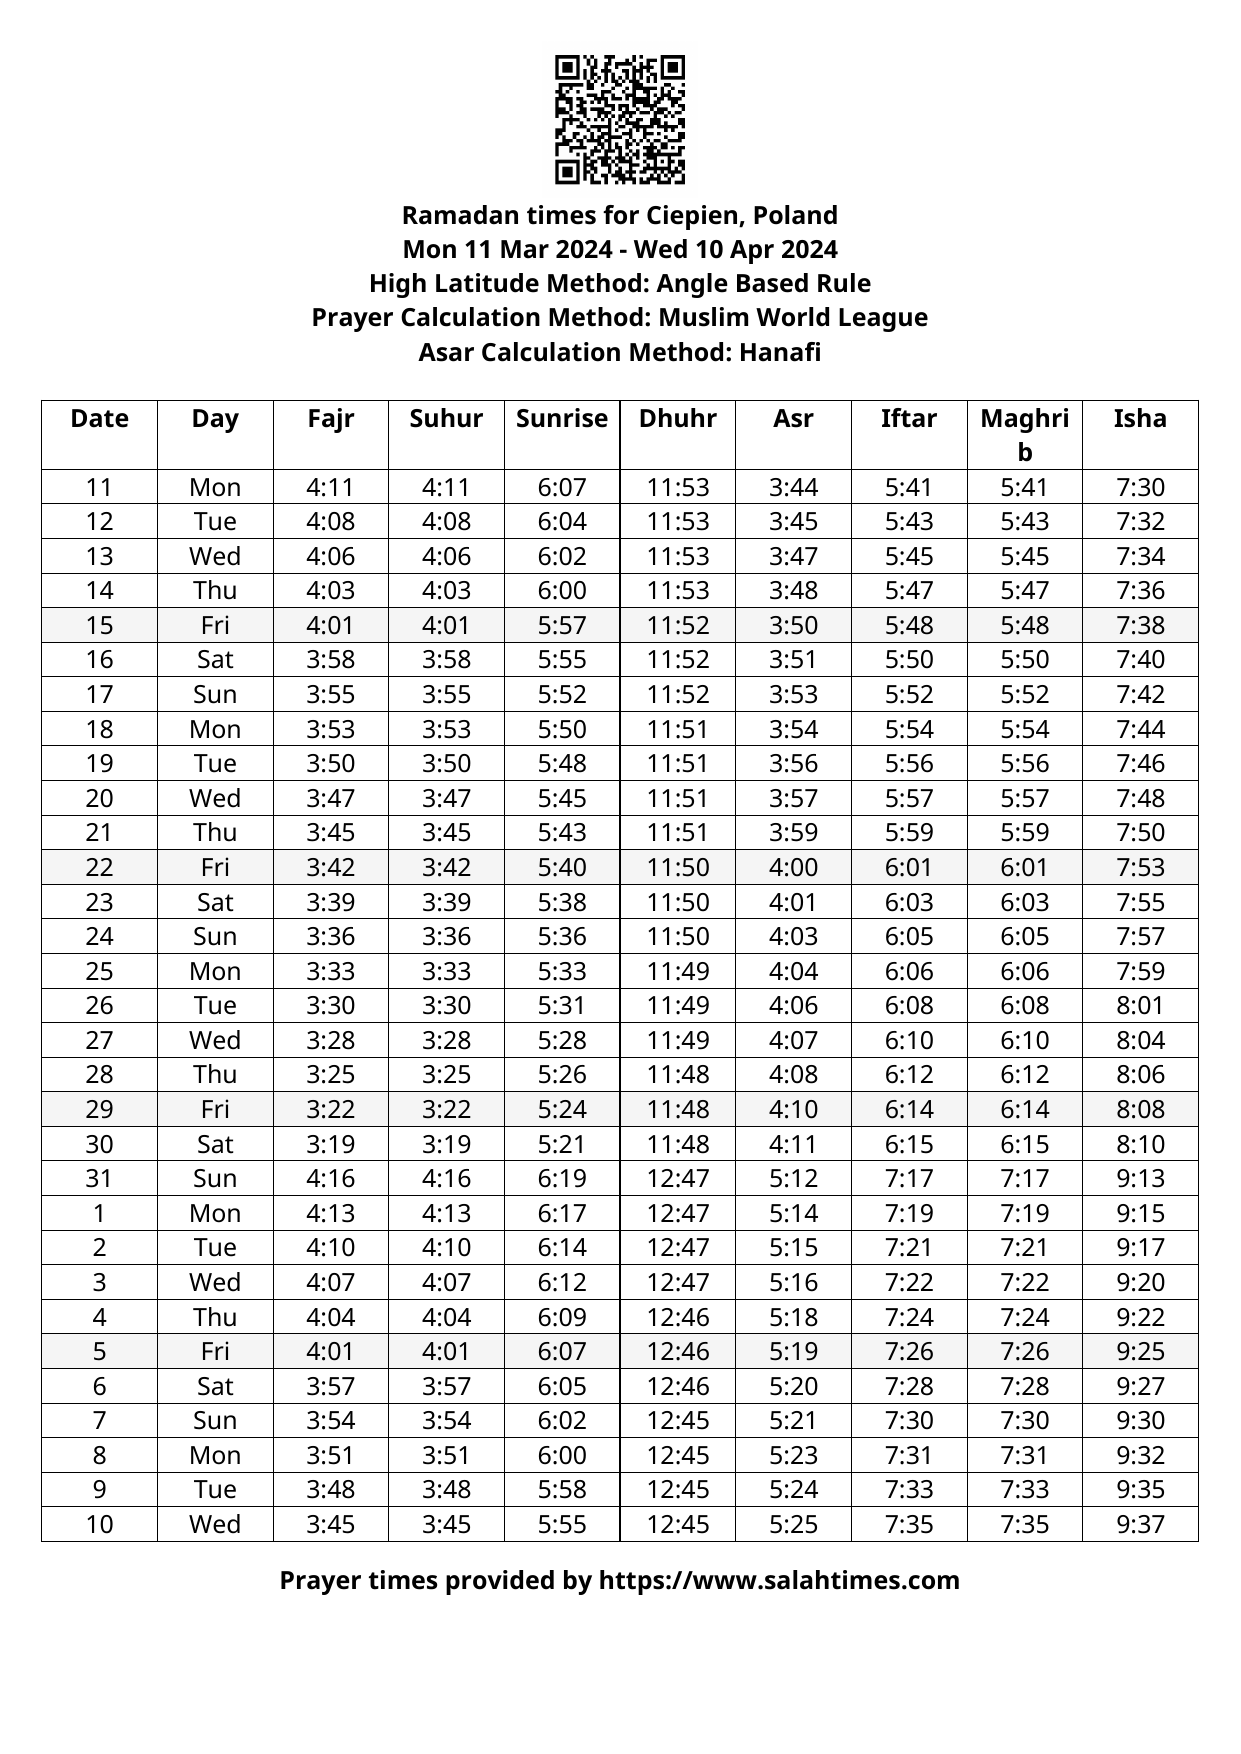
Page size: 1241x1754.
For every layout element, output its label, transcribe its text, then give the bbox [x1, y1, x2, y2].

table_cell 7:19 [852, 1196, 967, 1229]
table_cell 22 [42, 850, 157, 884]
table_cell 3:22 [389, 1092, 504, 1126]
table_cell 6:03 [852, 885, 967, 918]
table_cell 11:49 [621, 989, 735, 1022]
table_cell 8 [42, 1438, 157, 1472]
table_cell 12:46 [621, 1334, 735, 1368]
table_cell 7:22 [852, 1265, 967, 1299]
table_cell 3:59 [736, 816, 851, 849]
table_cell 7:24 [852, 1300, 967, 1333]
table_cell 7:26 [968, 1334, 1082, 1368]
table_cell 11:53 [621, 539, 735, 572]
table_cell 7:59 [1083, 954, 1198, 987]
table_cell 5:50 [505, 712, 619, 745]
table_cell Wed [158, 1023, 273, 1057]
table_cell 11:50 [621, 885, 735, 918]
table_cell 3:44 [736, 470, 851, 503]
table_cell 7:19 [968, 1196, 1082, 1229]
table_cell 8:01 [1083, 989, 1198, 1022]
table_cell 7:30 [1083, 470, 1198, 503]
table_cell 3:50 [736, 608, 851, 642]
table_cell 7:35 [968, 1507, 1082, 1541]
table_header Iftar [852, 401, 967, 469]
table_cell Sat [158, 643, 273, 676]
table_cell 11:48 [621, 1058, 735, 1091]
table_cell 26 [42, 989, 157, 1022]
table_cell 6:15 [852, 1127, 967, 1160]
table_cell Thu [158, 1058, 273, 1091]
table_cell 12:46 [621, 1300, 735, 1333]
table_cell 6:07 [505, 470, 619, 503]
table_cell 6:06 [968, 954, 1082, 987]
text Asar Calculation Method: Hanafi [42, 334, 1198, 368]
table_cell 11:53 [621, 470, 735, 503]
table_cell Fri [158, 1092, 273, 1126]
table_cell Wed [158, 539, 273, 572]
table_cell 7:35 [852, 1507, 967, 1541]
table_cell 5 [42, 1334, 157, 1368]
table_cell Fri [158, 608, 273, 642]
table_header Dhuhr [621, 401, 735, 469]
table_cell Mon [158, 1196, 273, 1229]
table_cell 6:12 [505, 1265, 619, 1299]
table_cell 9:15 [1083, 1196, 1198, 1229]
table_cell 6:10 [852, 1023, 967, 1057]
table_cell 7:30 [968, 1404, 1082, 1437]
table_cell Mon [158, 470, 273, 503]
table_cell 4:06 [389, 539, 504, 572]
table_cell 9:22 [1083, 1300, 1198, 1333]
table_cell 4:01 [389, 1334, 504, 1368]
table_cell 4:11 [736, 1127, 851, 1160]
table_cell Thu [158, 574, 273, 607]
table_cell 7:36 [1083, 574, 1198, 607]
table_cell 5:43 [505, 816, 619, 849]
table_cell 4:04 [389, 1300, 504, 1333]
table_cell 5:43 [852, 504, 967, 538]
table_cell 5:25 [736, 1507, 851, 1541]
table_cell 11:53 [621, 574, 735, 607]
table_cell 7:50 [1083, 816, 1198, 849]
table_cell 12:47 [621, 1196, 735, 1229]
table_cell 9:32 [1083, 1438, 1198, 1472]
table_cell 4:08 [274, 504, 388, 538]
table_cell 7:33 [968, 1473, 1082, 1506]
table_cell 11:49 [621, 1023, 735, 1057]
table_cell 5:52 [852, 677, 967, 711]
table_header Day [158, 401, 273, 469]
table_cell 11:50 [621, 850, 735, 884]
table_cell 5:18 [736, 1300, 851, 1333]
table_cell Fri [158, 850, 273, 884]
table_cell 6:14 [505, 1231, 619, 1264]
table_cell Wed [158, 781, 273, 814]
table_cell 8:06 [1083, 1058, 1198, 1091]
table_cell 28 [42, 1058, 157, 1091]
table_cell 11:48 [621, 1092, 735, 1126]
table_cell 6:02 [505, 539, 619, 572]
table_cell 5:33 [505, 954, 619, 987]
table_cell 5:59 [968, 816, 1082, 849]
table_cell 5:19 [736, 1334, 851, 1368]
table_cell 7:46 [1083, 746, 1198, 780]
table_cell 6:03 [968, 885, 1082, 918]
text Prayer times provided by https://www.salahtimes.com [42, 1563, 1198, 1597]
table_cell Thu [158, 816, 273, 849]
table_cell 3:45 [274, 1507, 388, 1541]
table_cell 3:28 [274, 1023, 388, 1057]
table_cell 9:37 [1083, 1507, 1198, 1541]
table_cell 3:47 [389, 781, 504, 814]
table_cell 4:01 [736, 885, 851, 918]
table_cell 5:50 [852, 643, 967, 676]
table_cell 6:07 [505, 1334, 619, 1368]
table_cell 3:30 [389, 989, 504, 1022]
table_cell 5:45 [968, 539, 1082, 572]
text High Latitude Method: Angle Based Rule [42, 266, 1198, 300]
table_cell 5:47 [852, 574, 967, 607]
table_cell 3:45 [389, 1507, 504, 1541]
table_cell 4:08 [736, 1058, 851, 1091]
table_cell 3:53 [274, 712, 388, 745]
table_cell 6:08 [852, 989, 967, 1022]
table_cell 6:17 [505, 1196, 619, 1229]
table_cell 1 [42, 1196, 157, 1229]
table_cell 3:42 [274, 850, 388, 884]
table_header Isha [1083, 401, 1198, 469]
table_cell 6:00 [505, 574, 619, 607]
table_cell 3:54 [389, 1404, 504, 1437]
table_cell 6:04 [505, 504, 619, 538]
table_cell 5:47 [968, 574, 1082, 607]
table_cell 4:07 [736, 1023, 851, 1057]
table_cell 3:22 [274, 1092, 388, 1126]
table_cell Mon [158, 954, 273, 987]
table_cell 6:01 [852, 850, 967, 884]
table_cell 12 [42, 504, 157, 538]
table_cell 11:51 [621, 816, 735, 849]
table_cell 3:19 [274, 1127, 388, 1160]
table_cell Thu [158, 1300, 273, 1333]
table_cell 4:03 [736, 919, 851, 953]
table_cell Mon [158, 1438, 273, 1472]
table_cell Tue [158, 746, 273, 780]
table_cell 5:43 [968, 504, 1082, 538]
table_cell Wed [158, 1265, 273, 1299]
table_cell Tue [158, 1231, 273, 1264]
table_cell 6:19 [505, 1161, 619, 1195]
table_cell 15 [42, 608, 157, 642]
table_cell 3:39 [274, 885, 388, 918]
table_cell 12:46 [621, 1369, 735, 1402]
table_cell 5:59 [852, 816, 967, 849]
table_cell 5:55 [505, 1507, 619, 1541]
table_header Asr [736, 401, 851, 469]
text Prayer Calculation Method: Muslim World League [42, 300, 1198, 334]
table_cell 11:49 [621, 954, 735, 987]
table_cell 7:28 [968, 1369, 1082, 1402]
table_header Sunrise [505, 401, 619, 469]
table_cell 4:10 [736, 1092, 851, 1126]
table_cell 3:53 [736, 677, 851, 711]
table_cell 7:17 [852, 1161, 967, 1195]
table_cell 3 [42, 1265, 157, 1299]
table_cell 11:53 [621, 504, 735, 538]
table_cell 19 [42, 746, 157, 780]
table_cell 7:38 [1083, 608, 1198, 642]
table_cell 5:21 [505, 1127, 619, 1160]
table_cell 4:13 [274, 1196, 388, 1229]
table_cell 3:51 [274, 1438, 388, 1472]
table_cell Sun [158, 1404, 273, 1437]
table_cell Tue [158, 989, 273, 1022]
table_cell 17 [42, 677, 157, 711]
table_cell 5:56 [968, 746, 1082, 780]
table_cell 7:31 [968, 1438, 1082, 1472]
table_cell Sat [158, 885, 273, 918]
table_cell 11:51 [621, 712, 735, 745]
table_cell 3:45 [736, 504, 851, 538]
table_cell Tue [158, 1473, 273, 1506]
table_cell 3:58 [389, 643, 504, 676]
table_cell 3:19 [389, 1127, 504, 1160]
table_cell 5:55 [505, 643, 619, 676]
table_cell 3:39 [389, 885, 504, 918]
table_cell 9:30 [1083, 1404, 1198, 1437]
table_cell 4:01 [389, 608, 504, 642]
table_cell 4:06 [736, 989, 851, 1022]
table_cell 9:13 [1083, 1161, 1198, 1195]
table_cell 4:13 [389, 1196, 504, 1229]
table_cell 7:17 [968, 1161, 1082, 1195]
table_cell 6:05 [968, 919, 1082, 953]
table_cell 5:45 [505, 781, 619, 814]
table_cell 5:52 [505, 677, 619, 711]
table_cell 7:44 [1083, 712, 1198, 745]
table_cell 3:36 [389, 919, 504, 953]
table_cell 12:45 [621, 1438, 735, 1472]
table_cell 5:28 [505, 1023, 619, 1057]
table_cell 7:33 [852, 1473, 967, 1506]
text Mon 11 Mar 2024 - Wed 10 Apr 2024 [42, 232, 1198, 266]
table_cell 4:06 [274, 539, 388, 572]
table_cell 6:14 [852, 1092, 967, 1126]
table_cell 3:45 [274, 816, 388, 849]
table_cell 5:20 [736, 1369, 851, 1402]
table_cell 3:55 [389, 677, 504, 711]
table_cell 31 [42, 1161, 157, 1195]
table_cell Sat [158, 1127, 273, 1160]
table_cell 5:36 [505, 919, 619, 953]
table_cell 7:30 [852, 1404, 967, 1437]
table_cell 5:24 [505, 1092, 619, 1126]
table_cell 5:14 [736, 1196, 851, 1229]
table_cell 7:34 [1083, 539, 1198, 572]
table_cell 5:31 [505, 989, 619, 1022]
table_cell 5:41 [968, 470, 1082, 503]
table_cell 3:57 [389, 1369, 504, 1402]
table_cell 3:54 [736, 712, 851, 745]
table_cell 5:52 [968, 677, 1082, 711]
table_cell 3:58 [274, 643, 388, 676]
table_cell 7:31 [852, 1438, 967, 1472]
table_cell 3:53 [389, 712, 504, 745]
table_cell 3:51 [736, 643, 851, 676]
table_cell 23 [42, 885, 157, 918]
table_cell 7:24 [968, 1300, 1082, 1333]
table_cell 9:17 [1083, 1231, 1198, 1264]
table_cell 3:25 [274, 1058, 388, 1091]
table_cell 4:16 [389, 1161, 504, 1195]
table_cell 5:40 [505, 850, 619, 884]
table_cell 27 [42, 1023, 157, 1057]
table_cell 4:04 [274, 1300, 388, 1333]
table_cell 5:54 [968, 712, 1082, 745]
table_cell 5:58 [505, 1473, 619, 1506]
table_cell 11:52 [621, 608, 735, 642]
table_cell 7:26 [852, 1334, 967, 1368]
table_cell 9:20 [1083, 1265, 1198, 1299]
table_cell 5:45 [852, 539, 967, 572]
table_cell 4:04 [736, 954, 851, 987]
table_cell 11:52 [621, 677, 735, 711]
table_cell 7:55 [1083, 885, 1198, 918]
table_cell 9:25 [1083, 1334, 1198, 1368]
table_cell 5:38 [505, 885, 619, 918]
table_cell 3:56 [736, 746, 851, 780]
table_cell 4:16 [274, 1161, 388, 1195]
table_cell 5:26 [505, 1058, 619, 1091]
table_cell 4:07 [389, 1265, 504, 1299]
table_cell 7:53 [1083, 850, 1198, 884]
table_cell 5:16 [736, 1265, 851, 1299]
table_cell 4:08 [389, 504, 504, 538]
table_cell 5:48 [505, 746, 619, 780]
table_cell 18 [42, 712, 157, 745]
table_cell 5:15 [736, 1231, 851, 1264]
table_cell Sun [158, 919, 273, 953]
table_cell 5:50 [968, 643, 1082, 676]
table_cell 4:10 [274, 1231, 388, 1264]
table_cell 12:47 [621, 1265, 735, 1299]
table_cell 3:47 [736, 539, 851, 572]
table_cell 6 [42, 1369, 157, 1402]
table_cell Sat [158, 1369, 273, 1402]
table_cell 3:30 [274, 989, 388, 1022]
table_cell 4:10 [389, 1231, 504, 1264]
table_cell 20 [42, 781, 157, 814]
table_cell 11:48 [621, 1127, 735, 1160]
table_cell 7:21 [968, 1231, 1082, 1264]
table_cell 6:08 [968, 989, 1082, 1022]
table_cell 8:04 [1083, 1023, 1198, 1057]
table_cell 6:12 [852, 1058, 967, 1091]
table_cell 4:11 [274, 470, 388, 503]
table_cell 4:01 [274, 1334, 388, 1368]
table_cell 12:45 [621, 1507, 735, 1541]
table_cell Fri [158, 1334, 273, 1368]
table_cell 4:01 [274, 608, 388, 642]
table_cell 4:03 [274, 574, 388, 607]
table_cell 5:41 [852, 470, 967, 503]
table_cell 13 [42, 539, 157, 572]
table_cell 11:52 [621, 643, 735, 676]
table_cell 6:10 [968, 1023, 1082, 1057]
table_cell 3:48 [274, 1473, 388, 1506]
table_cell 7:57 [1083, 919, 1198, 953]
table_cell 6:05 [505, 1369, 619, 1402]
table_cell 10 [42, 1507, 157, 1541]
table_cell 21 [42, 816, 157, 849]
table_cell 5:48 [968, 608, 1082, 642]
table_cell 11 [42, 470, 157, 503]
table_cell 4:03 [389, 574, 504, 607]
table_cell 3:57 [736, 781, 851, 814]
table_cell 6:14 [968, 1092, 1082, 1126]
table_cell 11:51 [621, 746, 735, 780]
table_cell Sun [158, 1161, 273, 1195]
table_cell 4:00 [736, 850, 851, 884]
table_cell 7 [42, 1404, 157, 1437]
table_cell 3:57 [274, 1369, 388, 1402]
table_cell 5:21 [736, 1404, 851, 1437]
table_cell 9:35 [1083, 1473, 1198, 1506]
table_cell 6:06 [852, 954, 967, 987]
table_cell 4:07 [274, 1265, 388, 1299]
table_cell 5:23 [736, 1438, 851, 1472]
table_cell 7:42 [1083, 677, 1198, 711]
table_cell 6:09 [505, 1300, 619, 1333]
table_cell 5:48 [852, 608, 967, 642]
table_cell 5:57 [505, 608, 619, 642]
table_cell Tue [158, 504, 273, 538]
table_cell 3:36 [274, 919, 388, 953]
table_cell 3:51 [389, 1438, 504, 1472]
table_cell 5:54 [852, 712, 967, 745]
table_cell 5:24 [736, 1473, 851, 1506]
table_cell 6:15 [968, 1127, 1082, 1160]
table_cell 7:48 [1083, 781, 1198, 814]
table_cell 7:32 [1083, 504, 1198, 538]
table_cell Sun [158, 677, 273, 711]
text Ramadan times for Ciepien, Poland [42, 198, 1198, 232]
table_cell 8:08 [1083, 1092, 1198, 1126]
table_cell 5:57 [852, 781, 967, 814]
table_cell 16 [42, 643, 157, 676]
table_cell 9:27 [1083, 1369, 1198, 1402]
table_cell 29 [42, 1092, 157, 1126]
table_cell 6:05 [852, 919, 967, 953]
table_cell 5:57 [968, 781, 1082, 814]
table_cell Mon [158, 712, 273, 745]
table_cell 7:22 [968, 1265, 1082, 1299]
table_cell 12:47 [621, 1161, 735, 1195]
table_cell 3:54 [274, 1404, 388, 1437]
table_cell 11:51 [621, 781, 735, 814]
table_cell 3:50 [389, 746, 504, 780]
table_cell 3:33 [389, 954, 504, 987]
table_cell 5:12 [736, 1161, 851, 1195]
table_cell 3:47 [274, 781, 388, 814]
table_cell 7:28 [852, 1369, 967, 1402]
table_cell 25 [42, 954, 157, 987]
table_cell 24 [42, 919, 157, 953]
table_cell 3:50 [274, 746, 388, 780]
table_header Suhur [389, 401, 504, 469]
table_cell 12:45 [621, 1473, 735, 1506]
table_cell 30 [42, 1127, 157, 1160]
table_cell 4:11 [389, 470, 504, 503]
table_cell 6:02 [505, 1404, 619, 1437]
table_cell 4 [42, 1300, 157, 1333]
table_cell 9 [42, 1473, 157, 1506]
table_cell 11:50 [621, 919, 735, 953]
table_cell Wed [158, 1507, 273, 1541]
table_cell 3:48 [389, 1473, 504, 1506]
table_cell 6:00 [505, 1438, 619, 1472]
table_cell 3:55 [274, 677, 388, 711]
table_header Date [42, 401, 157, 469]
table_cell 7:21 [852, 1231, 967, 1264]
picture [542, 41, 699, 198]
table_cell 7:40 [1083, 643, 1198, 676]
table_cell 3:48 [736, 574, 851, 607]
table_cell 3:28 [389, 1023, 504, 1057]
table_cell 12:47 [621, 1231, 735, 1264]
table_cell 3:25 [389, 1058, 504, 1091]
table_cell 8:10 [1083, 1127, 1198, 1160]
table_header Maghrib [968, 401, 1082, 469]
table_cell 5:56 [852, 746, 967, 780]
table_cell 3:33 [274, 954, 388, 987]
table_cell 6:12 [968, 1058, 1082, 1091]
table_cell 12:45 [621, 1404, 735, 1437]
table_header Fajr [274, 401, 388, 469]
table_cell 6:01 [968, 850, 1082, 884]
table_cell 3:42 [389, 850, 504, 884]
table_cell 3:45 [389, 816, 504, 849]
table_cell 14 [42, 574, 157, 607]
table_cell 2 [42, 1231, 157, 1264]
